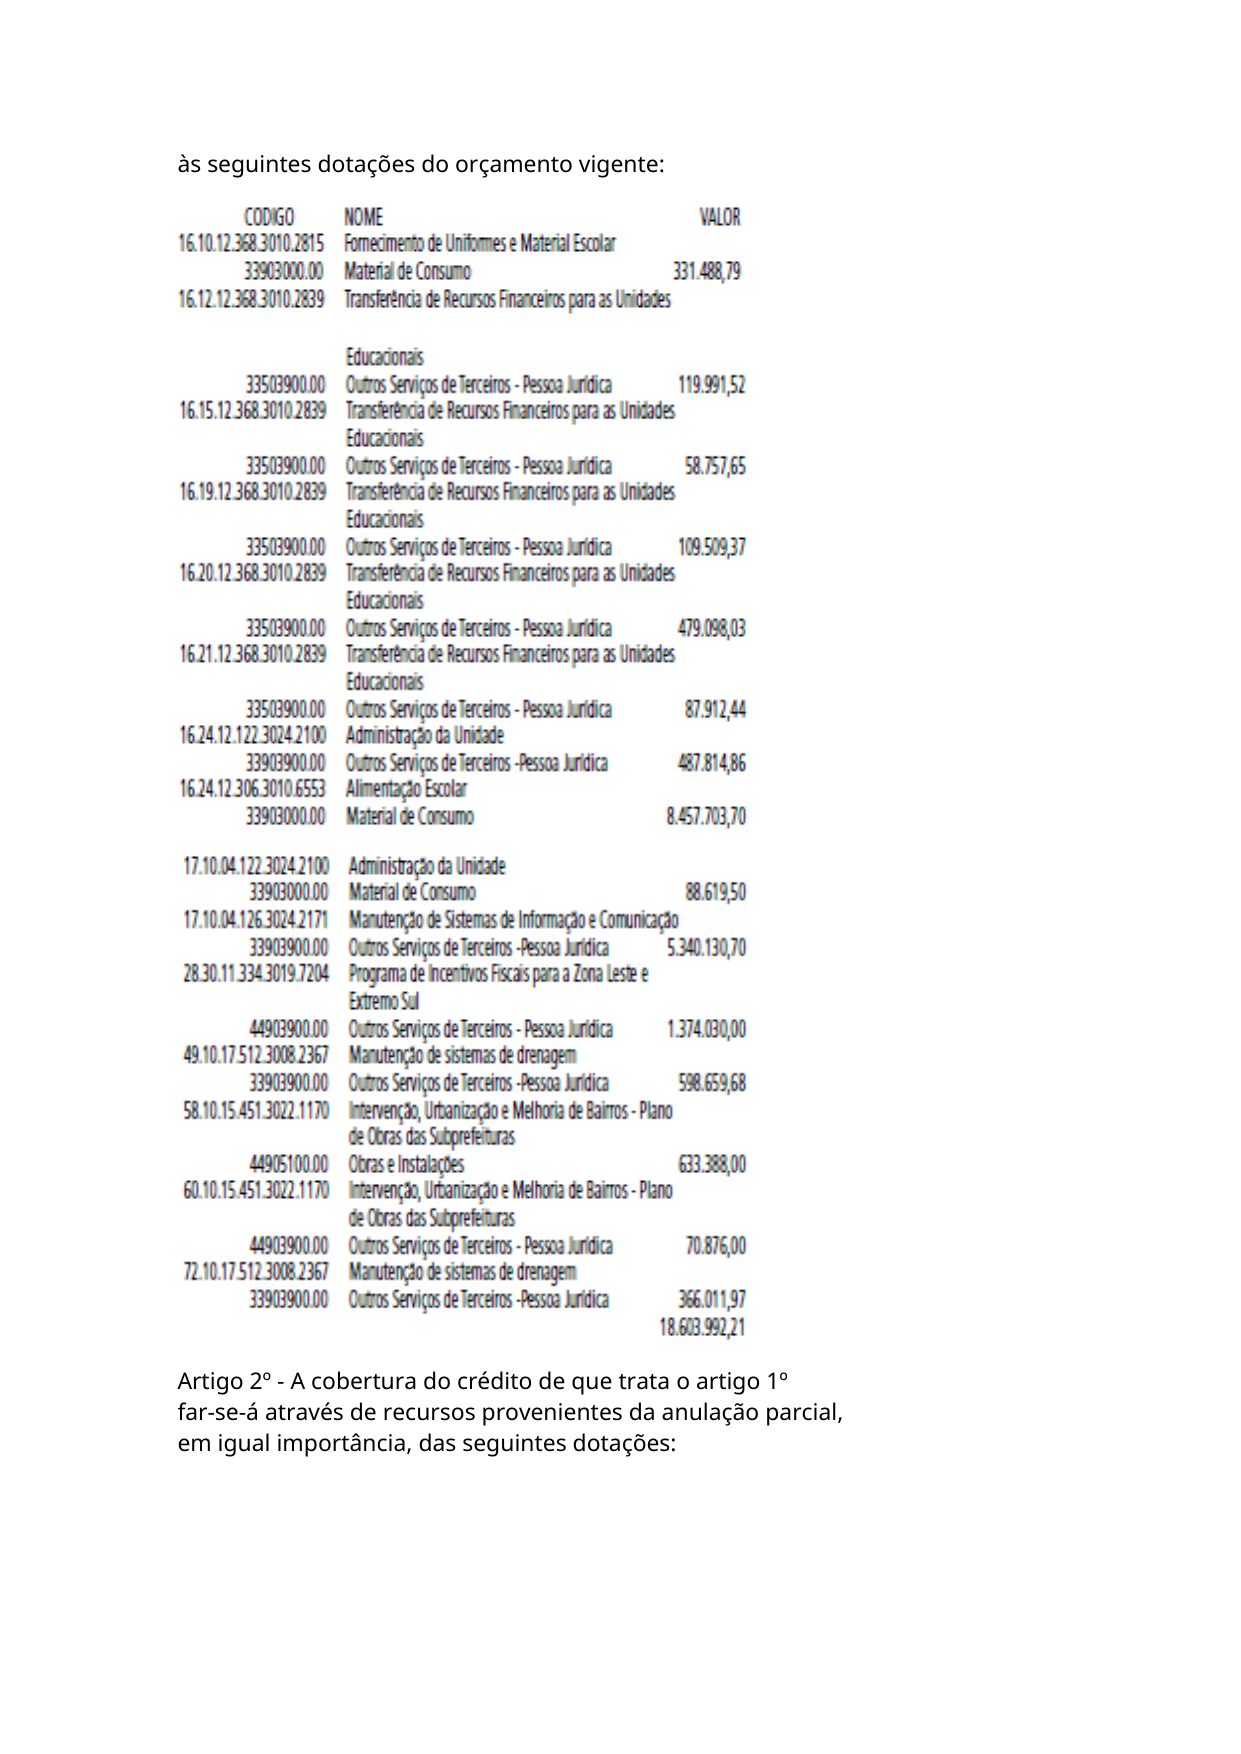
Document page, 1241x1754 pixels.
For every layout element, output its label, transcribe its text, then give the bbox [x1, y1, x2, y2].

text Artigo 2º - A cobertura do crédito de que trata o artigo 1º [177, 1365, 1063, 1396]
text em igual importância, das seguintes dotações: [177, 1427, 1063, 1458]
text far-se-á através de recursos provenientes da anulação parcial, [177, 1396, 1063, 1427]
text às seguintes dotações do orçamento vigente: [177, 148, 1063, 179]
